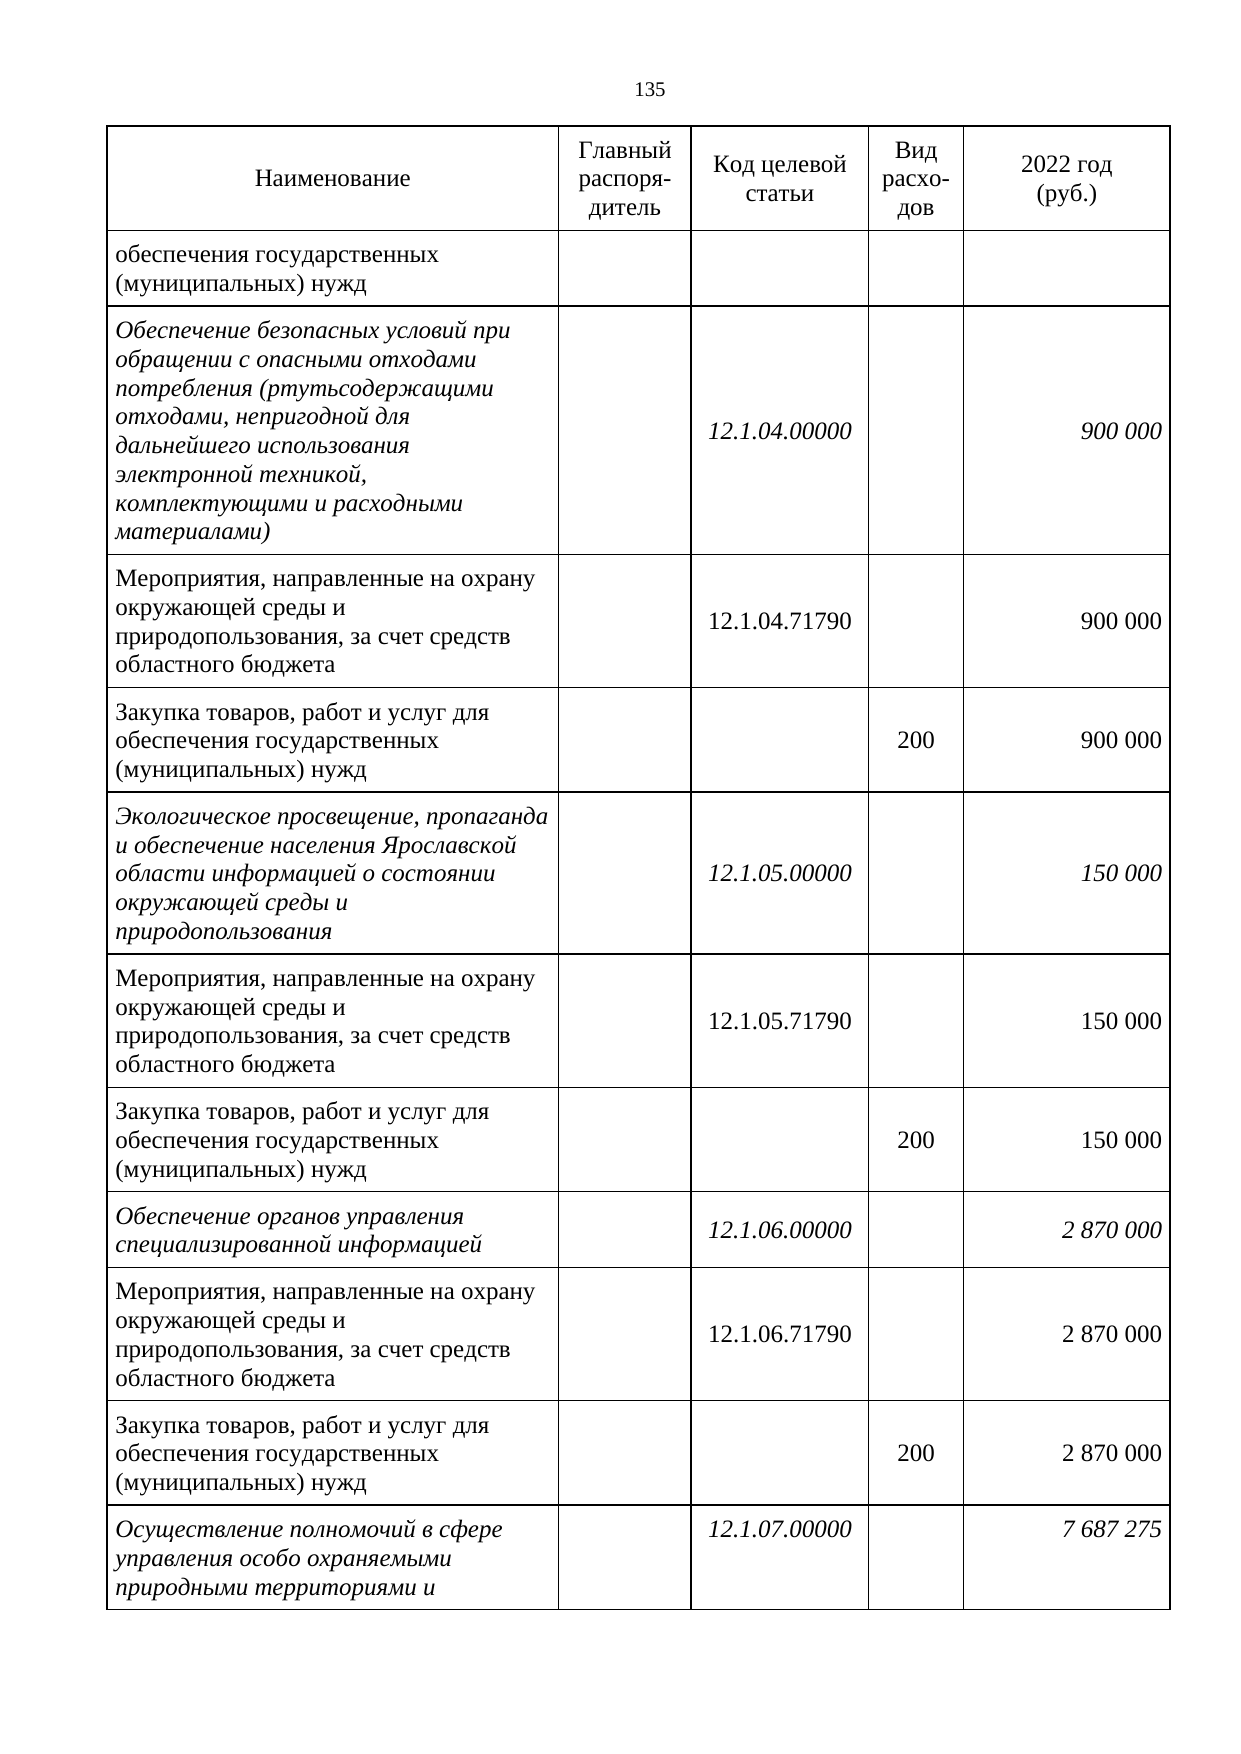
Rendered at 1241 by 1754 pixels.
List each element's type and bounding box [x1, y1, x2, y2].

table_header [692, 127, 868, 229]
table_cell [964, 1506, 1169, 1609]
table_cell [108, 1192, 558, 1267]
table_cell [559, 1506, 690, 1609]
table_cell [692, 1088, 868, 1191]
table_header [964, 127, 1169, 229]
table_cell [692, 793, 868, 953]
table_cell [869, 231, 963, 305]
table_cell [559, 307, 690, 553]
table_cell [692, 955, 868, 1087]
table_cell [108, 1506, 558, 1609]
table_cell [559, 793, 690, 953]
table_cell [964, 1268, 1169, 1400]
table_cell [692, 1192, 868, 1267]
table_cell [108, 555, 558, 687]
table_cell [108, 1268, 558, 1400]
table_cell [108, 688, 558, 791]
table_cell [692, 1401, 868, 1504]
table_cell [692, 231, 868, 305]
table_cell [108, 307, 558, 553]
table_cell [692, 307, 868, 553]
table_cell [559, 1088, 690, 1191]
table_header [108, 127, 558, 229]
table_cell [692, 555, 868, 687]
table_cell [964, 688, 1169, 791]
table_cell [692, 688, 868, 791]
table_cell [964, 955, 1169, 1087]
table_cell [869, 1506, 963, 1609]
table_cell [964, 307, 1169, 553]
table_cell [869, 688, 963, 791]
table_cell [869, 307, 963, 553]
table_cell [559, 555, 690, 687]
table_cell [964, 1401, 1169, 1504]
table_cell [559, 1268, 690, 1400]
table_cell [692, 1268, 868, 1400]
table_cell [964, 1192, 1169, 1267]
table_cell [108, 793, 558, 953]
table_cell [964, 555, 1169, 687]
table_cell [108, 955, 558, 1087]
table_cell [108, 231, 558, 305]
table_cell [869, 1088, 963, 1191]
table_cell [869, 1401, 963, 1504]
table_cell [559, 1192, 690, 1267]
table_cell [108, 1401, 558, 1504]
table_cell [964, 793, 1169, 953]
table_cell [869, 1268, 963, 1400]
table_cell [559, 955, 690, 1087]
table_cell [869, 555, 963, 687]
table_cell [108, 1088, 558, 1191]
table_header [869, 127, 963, 229]
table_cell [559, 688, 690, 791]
table_header [559, 127, 690, 229]
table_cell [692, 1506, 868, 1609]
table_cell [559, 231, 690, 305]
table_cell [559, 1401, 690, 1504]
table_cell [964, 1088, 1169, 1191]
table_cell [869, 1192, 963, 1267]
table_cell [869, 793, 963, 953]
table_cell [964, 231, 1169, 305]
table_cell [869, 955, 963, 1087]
